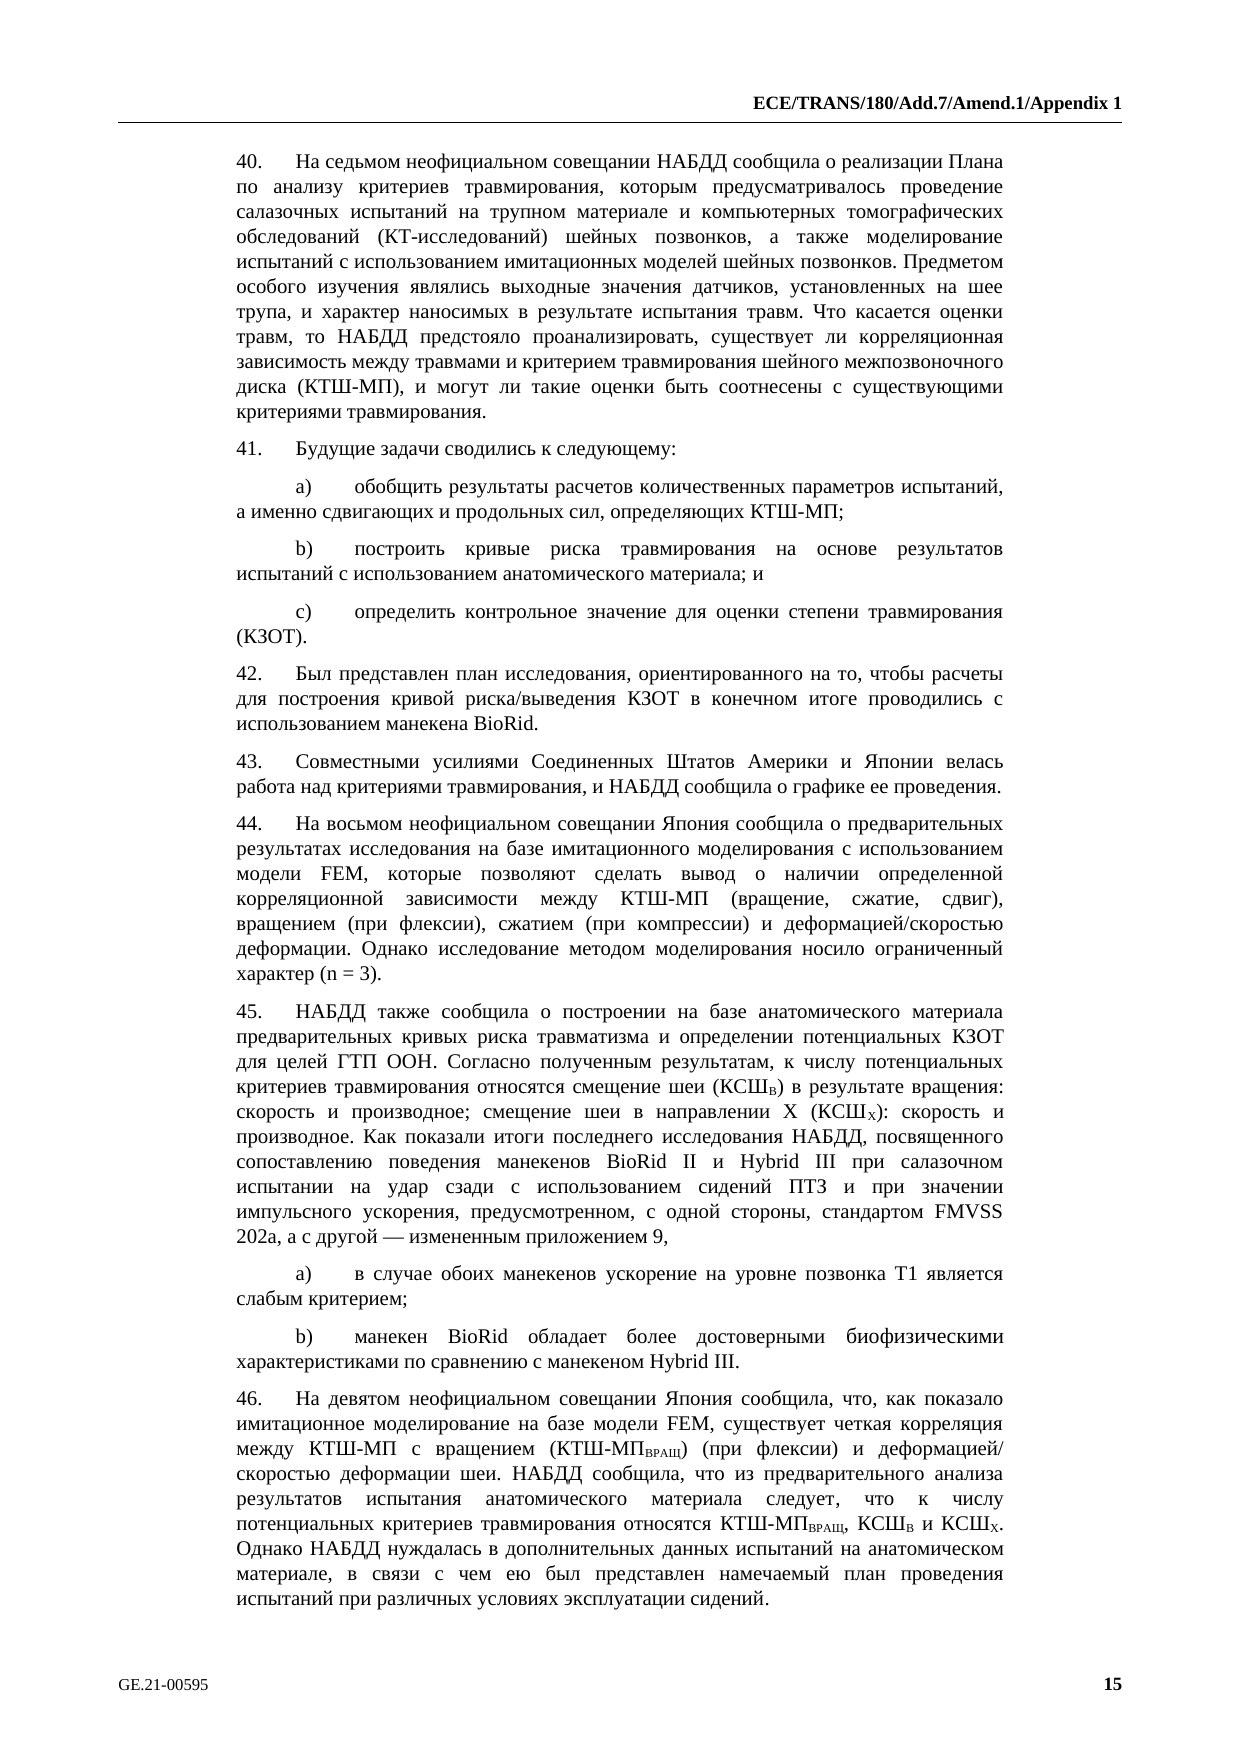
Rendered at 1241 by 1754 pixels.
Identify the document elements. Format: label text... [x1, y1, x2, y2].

text a) в случае обоих манекенов ускорение на уровне позвонка Т1 является слабым критерием; [236, 1260, 1004, 1310]
text 40. На седьмом неофициальном совещании НАБДД сообщила о реализации Плана по анализу критериев травмирования, которым предусматривалось проведение салазочных испытаний на трупном материале и компьютерных томографических обследований (КТ-исследований) шейных позвонков, а также моделирование испытаний с использованием имитационных моделей шейных позвонков. Предметом особого изучения являлись выходные значения датчиков, установленных на шее трупа, и характер наносимых в результате испытания травм. Что касается оценки травм, то НАБДД предстояло проанализировать, существует ли корреляционная зависимость между травмами и критерием травмирования шейного межпозвоночного диска (КТШ-МП), и могут ли такие оценки быть соотнесены с существующими критериями травмирования. [236, 148, 1004, 423]
text b) манекен BioRid обладает более достоверными биофизическими характеристиками по сравнению с манекеном Hybrid III. [236, 1323, 1004, 1373]
text c) определить контрольное значение для оценки степени травмирования (КЗОТ). [236, 598, 1004, 648]
text 45. НАБДД также сообщила о построении на базе анатомического материала предварительных кривых риска травматизма и определении потенциальных КЗОТ для целей ГТП ООН. Согласно полученным результатам, к числу потенциальных критериев травмирования относятся смещение шеи (КСШВ) в результате вращения: скорость и производное; смещение шеи в направлении Х (КСШХ): скорость и производное. Как показали итоги последнего исследования НАБДД, посвященного сопоставлению поведения манекенов BioRid II и Hybrid III при салазочном испытании на удар сзади с использованием сидений ПТЗ и при значении импульсного ускорения, предусмотренном, с одной стороны, стандартом FMVSS 202a, а с другой — измененным приложением 9, [236, 998, 1004, 1248]
text 41. Будущие задачи сводились к следующему: [236, 435, 1004, 460]
text 43. Совместными усилиями Соединенных Штатов Америки и Японии велась работа над критериями травмирования, и НАБДД сообщила о графике ее проведения. [236, 748, 1004, 798]
text a) обобщить результаты расчетов количественных параметров испытаний, а именно сдвигающих и продольных сил, определяющих КТШ-МП; [236, 473, 1004, 523]
text 46. На девятом неофициальном совещании Япония сообщила, что, как показало имитационное моделирование на базе модели FEM, существует четкая корреляция между КТШ-МП с вращением (КТШ-МПВРАЩ) (при флексии) и деформацией/ скоростью деформации шеи. НАБДД сообщила, что из предварительного анализа результатов испытания анатомического материала следует, что к числу потенциальных критериев травмирования относятся КТШ-МПВРАЩ, КСШВ и КСШХ. Однако НАБДД нуждалась в дополнительных данных испытаний на анатомическом материале, в связи с чем ею был представлен намечаемый план проведения испытаний при различных условиях эксплуатации сидений. [236, 1460, 1004, 1610]
text 42. Был представлен план исследования, ориентированного на то, чтобы расчеты для построения кривой риска/выведения КЗОТ в конечном итоге проводились с использованием манекена BioRid. [236, 660, 1004, 686]
text 42. Был представлен план исследования, ориентированного на то, чтобы расчеты для построения кривой риска/выведения КЗОТ в конечном итоге проводились с использованием манекена BioRid. [236, 710, 1004, 735]
text b) построить кривые риска травмирования на основе результатов испытаний с использованием анатомического материала; и [236, 535, 1004, 585]
